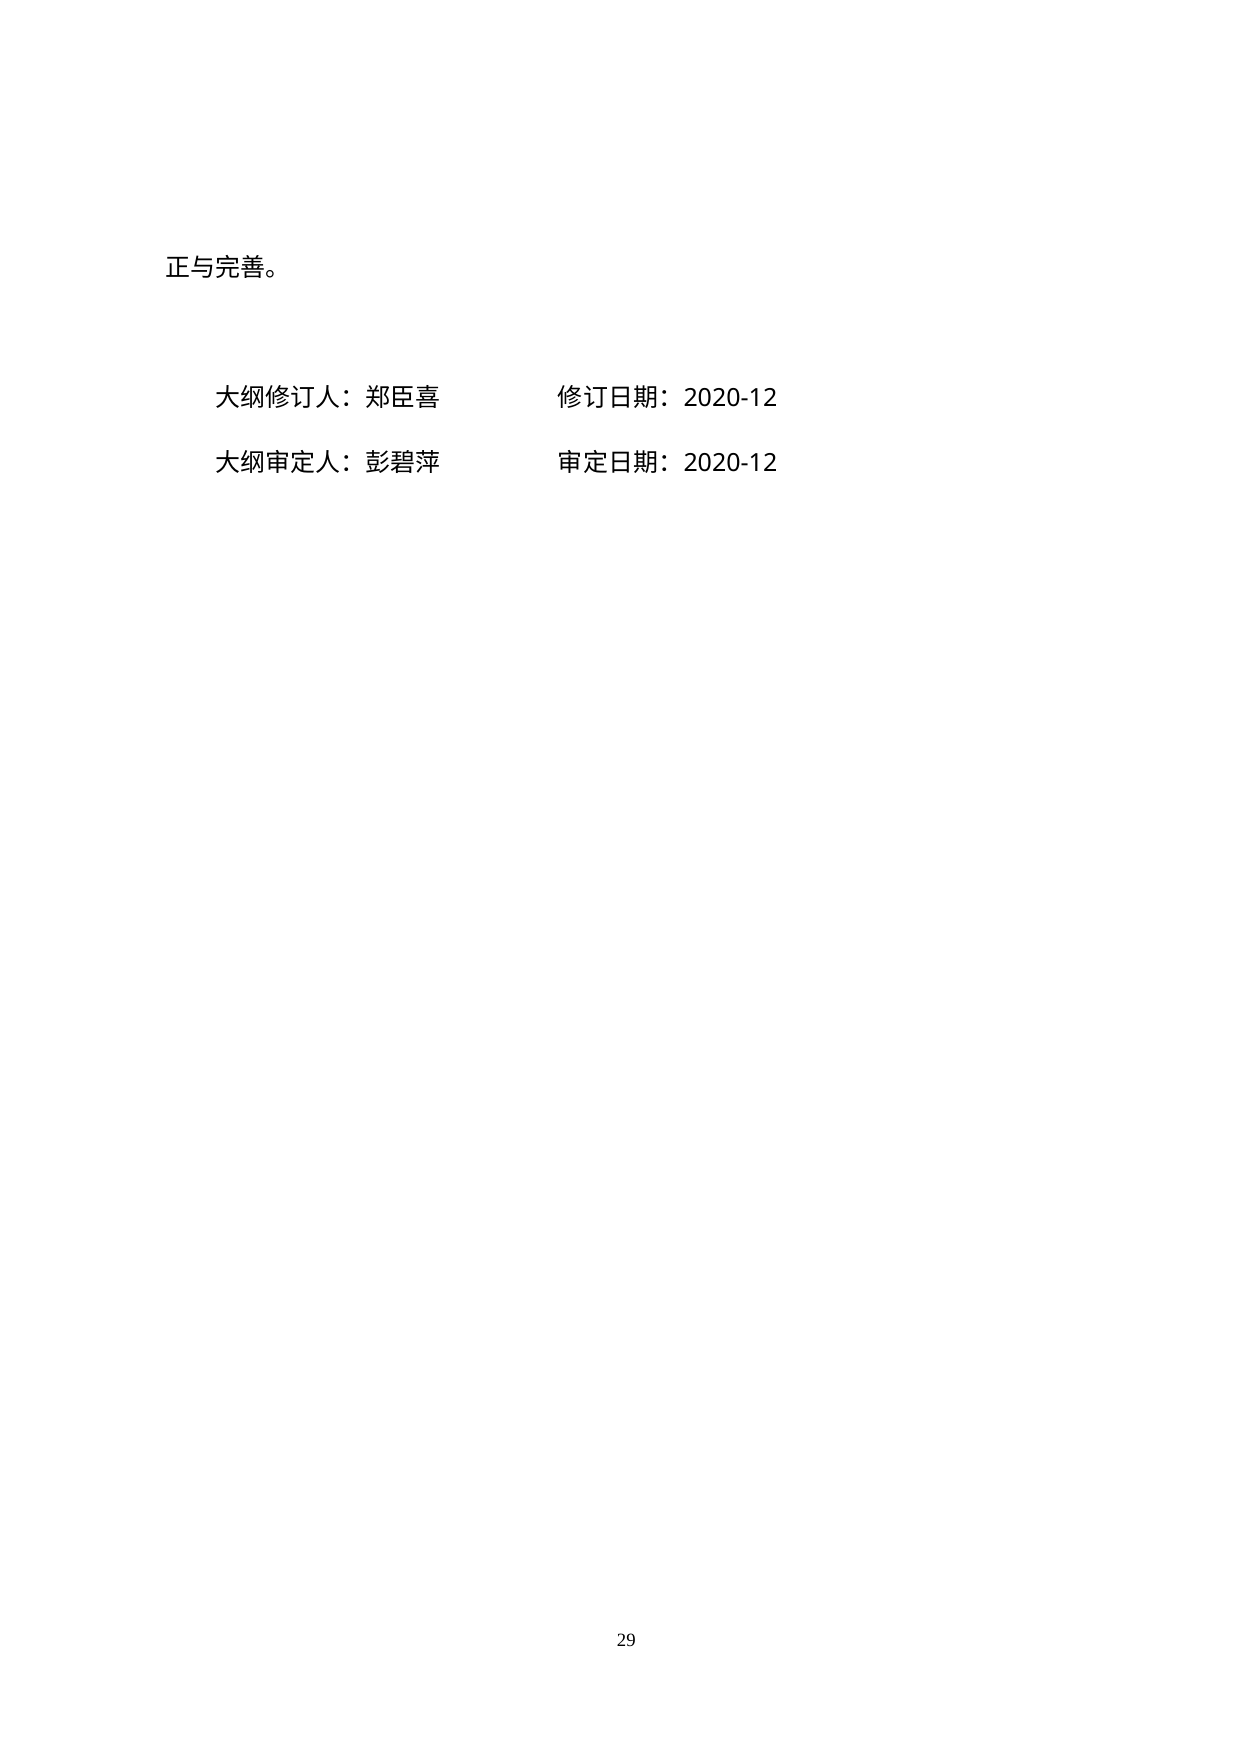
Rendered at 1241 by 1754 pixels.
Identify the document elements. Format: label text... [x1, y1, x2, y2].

text 大纲审定人：彭碧萍 审定日期：2020-12 [165, 428, 1087, 493]
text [165, 233, 1087, 298]
text 大纲修订人：郑臣喜 修订日期：2020-12 [165, 363, 1087, 428]
